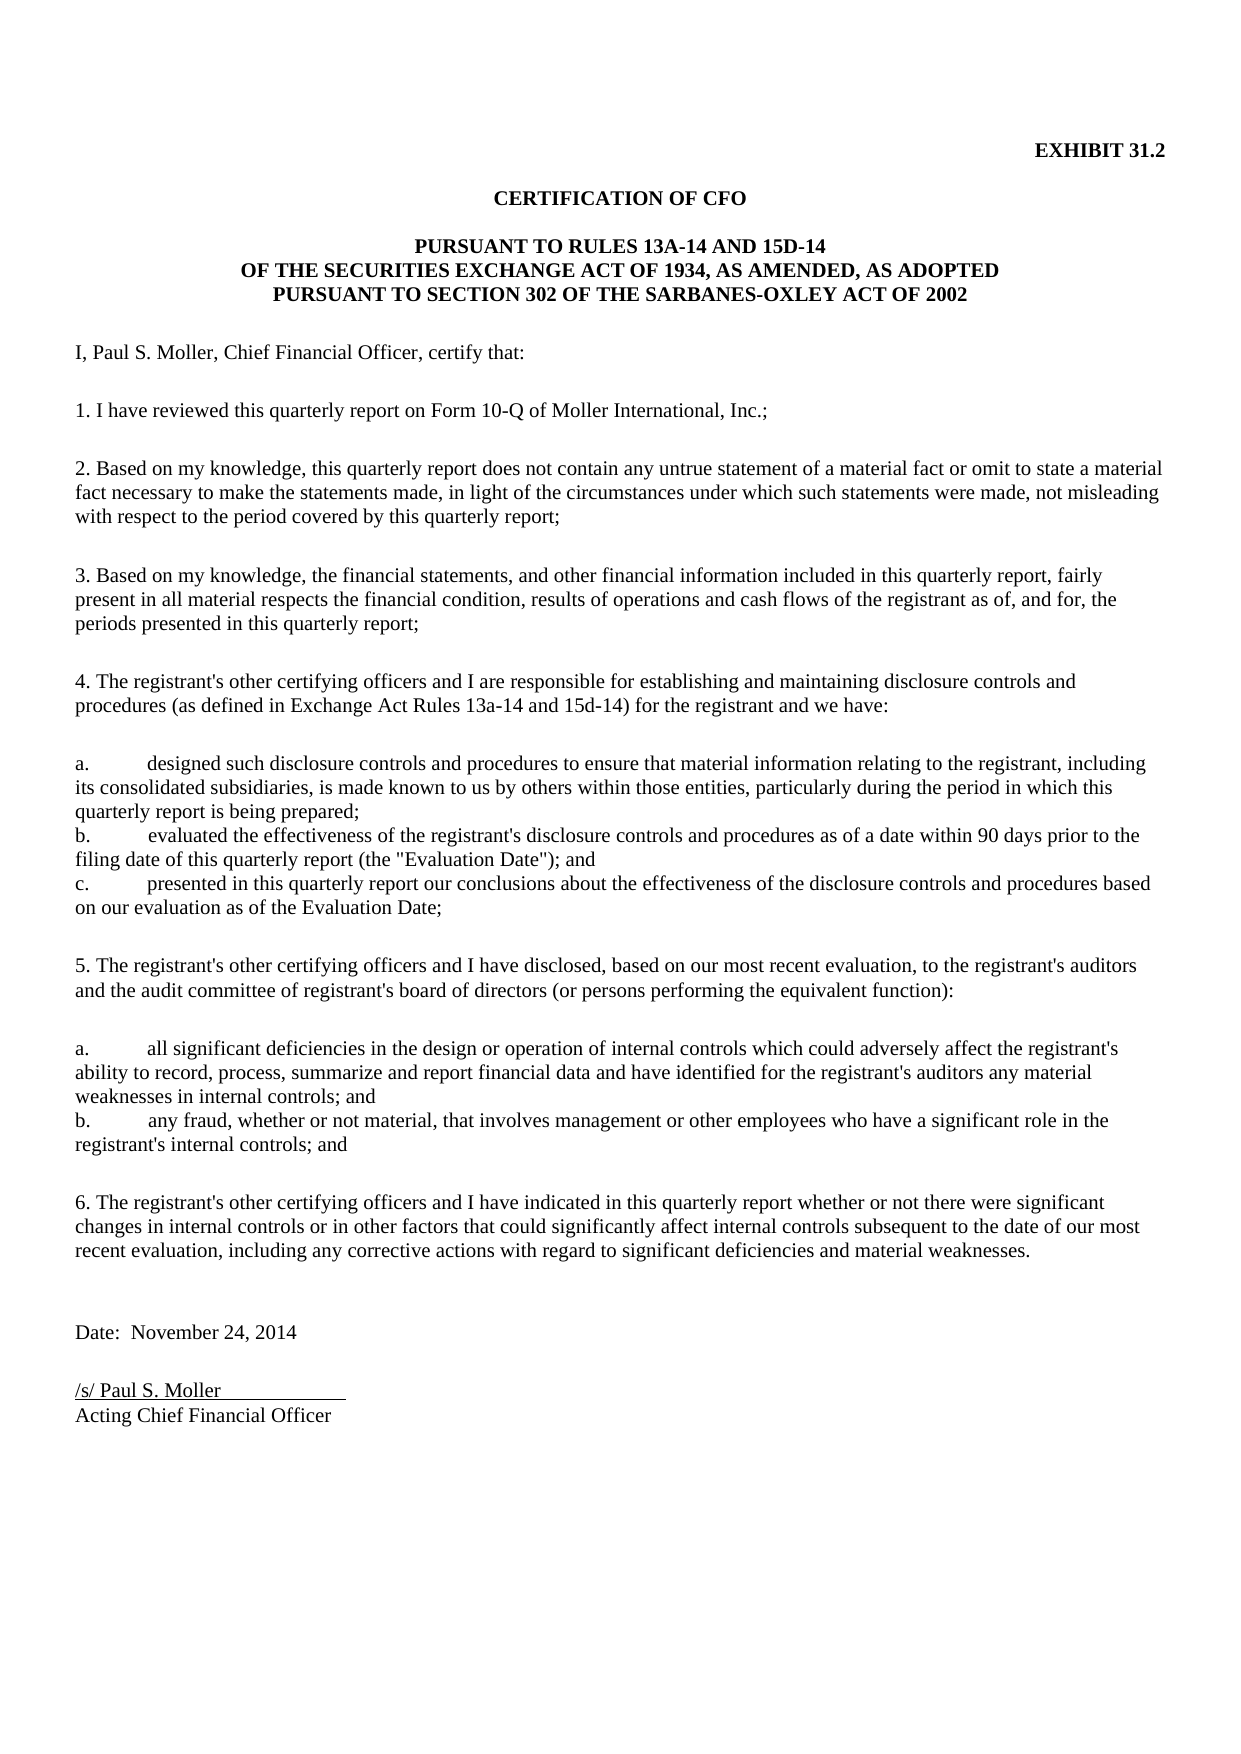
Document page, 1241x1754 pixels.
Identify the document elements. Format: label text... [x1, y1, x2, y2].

text 2. Based on my knowledge, this quarterly report does not contain any untrue statement of a material fact or omit to state a material fact necessary to make the statements made, in light of the circumstances under which such statements were made, not misleading with respect to the period covered by this quarterly report; [75, 456, 1165, 528]
text 6. The registrant's other certifying officers and I have indicated in this quarterly report whether or not there were significant changes in internal controls or in other factors that could significantly affect internal controls subsequent to the date of our most recent evaluation, including any corrective actions with regard to significant deficiencies and material weaknesses. [75, 1190, 1165, 1262]
text 1. I have reviewed this quarterly report on Form 10-Q of Moller International, Inc.; [75, 398, 1165, 422]
text OF THE SECURITIES EXCHANGE ACT OF 1934, AS AMENDED, AS ADOPTED [75, 258, 1165, 282]
text PURSUANT TO RULES 13A-14 AND 15D-14 [75, 234, 1165, 258]
text b. evaluated the effectiveness of the registrant's disclosure controls and procedures as of a date within 90 days prior to the filing date of this quarterly report (the "Evaluation Date"); and [75, 823, 1165, 871]
text /s/ Paul S. Moller [75, 1378, 1165, 1402]
text 4. The registrant's other certifying officers and I are responsible for establishing and maintaining disclosure controls and procedures (as defined in Exchange Act Rules 13a-14 and 15d-14) for the registrant and we have: [75, 669, 1165, 717]
text c. presented in this quarterly report our conclusions about the effectiveness of the disclosure controls and procedures based on our evaluation as of the Evaluation Date; [75, 871, 1165, 919]
text b. any fraud, whether or not material, that involves management or other employees who have a significant role in the registrant's internal controls; and [75, 1108, 1165, 1156]
text CERTIFICATION OF CFO [75, 186, 1165, 210]
text Acting Chief Financial Officer [75, 1402, 1165, 1427]
text 3. Based on my knowledge, the financial statements, and other financial information included in this quarterly report, fairly present in all material respects the financial condition, results of operations and cash flows of the registrant as of, and for, the periods presented in this quarterly report; [75, 562, 1165, 635]
text PURSUANT TO SECTION 302 OF THE SARBANES-OXLEY ACT OF 2002 [75, 282, 1165, 306]
text a. all significant deficiencies in the design or operation of internal controls which could adversely affect the registrant's ability to record, process, summarize and report financial data and have identified for the registrant's auditors any material weaknesses in internal controls; and [75, 1036, 1165, 1108]
text EXHIBIT 31.2 [75, 137, 1165, 162]
text 5. The registrant's other certifying officers and I have disclosed, based on our most recent evaluation, to the registrant's auditors and the audit committee of registrant's board of directors (or persons performing the equivalent function): [75, 953, 1165, 1002]
text a. designed such disclosure controls and procedures to ensure that material information relating to the registrant, including its consolidated subsidiaries, is made known to us by others within those entities, particularly during the period in which this quarterly report is being prepared; [75, 751, 1165, 823]
text Date: November 24, 2014 [75, 1320, 1165, 1344]
text I, Paul S. Moller, Chief Financial Officer, certify that: [75, 340, 1165, 364]
